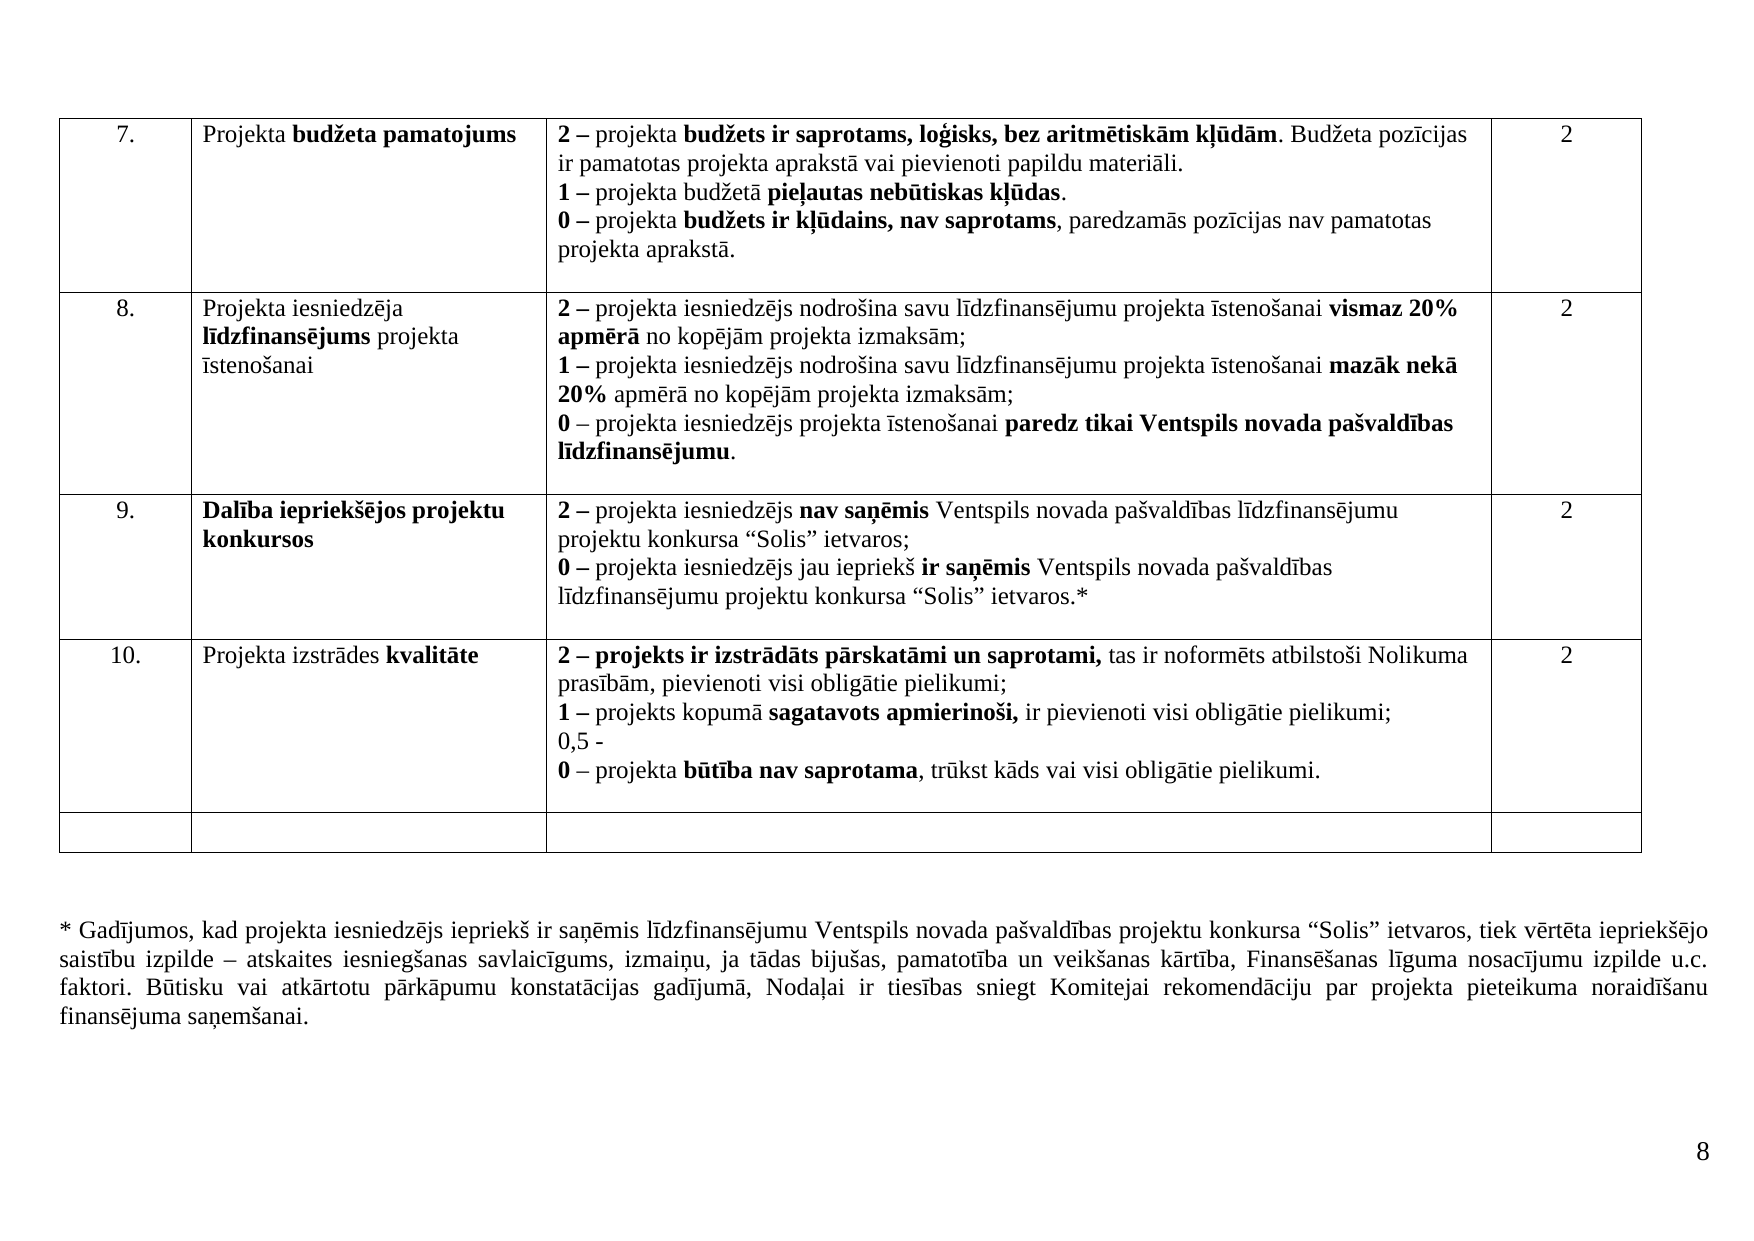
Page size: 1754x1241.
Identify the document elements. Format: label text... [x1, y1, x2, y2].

table_cell 2 – projekta iesniedzējs nav saņēmis Ventspils novada pašvaldības līdzfinansējumu projektu konkursa “Solis” ietvaros; 0 – projekta iesniedzējs jau iepriekš ir saņēmis Ventspils novada pašvaldības līdzfinansējumu projektu konkursa “Solis” ietvaros.* [547, 495, 1491, 639]
table_cell Projekta izstrādes kvalitāte [192, 640, 546, 812]
table_cell 2 [1492, 293, 1641, 494]
text * Gadījumos, kad projekta iesniedzējs iepriekš ir saņēmis līdzfinansējumu Ventspils novada pašvaldības projektu konkursa “Solis” ietvaros, tiek vērtēta iepriekšējo saistību izpilde – atskaites iesniegšanas savlaicīgums, izmaiņu, ja tādas bijušas, pamatotība un veikšanas kārtība, Finansēšanas līguma nosacījumu izpilde u.c. faktori. Būtisku vai atkārtotu pārkāpumu konstatācijas gadījumā, Nodaļai ir tiesības sniegt Komitejai rekomendāciju par projekta pieteikuma noraidīšanu finansējuma saņemšanai. [59, 915, 1709, 1030]
table_cell 10. [60, 640, 191, 812]
table_cell [60, 813, 191, 852]
table_cell Projekta iesniedzēja līdzfinansējums projekta īstenošanai [192, 293, 546, 494]
table_cell [192, 813, 546, 852]
table_cell 8. [60, 293, 191, 494]
table_cell [547, 813, 1491, 852]
table_cell 2 [1492, 495, 1641, 639]
table_cell 2 – projekta budžets ir saprotams, loģisks, bez aritmētiskām kļūdām. Budžeta pozīcijas ir pamatotas projekta aprakstā vai pievienoti papildu materiāli. 1 – projekta budžetā pieļautas nebūtiskas kļūdas. 0 – projekta budžets ir kļūdains, nav saprotams, paredzamās pozīcijas nav pamatotas projekta aprakstā. [547, 119, 1491, 292]
table_cell 2 – projekta iesniedzējs nodrošina savu līdzfinansējumu projekta īstenošanai vismaz 20% apmērā no kopējām projekta izmaksām; 1 – projekta iesniedzējs nodrošina savu līdzfinansējumu projekta īstenošanai mazāk nekā 20% apmērā no kopējām projekta izmaksām; 0 – projekta iesniedzējs projekta īstenošanai paredz tikai Ventspils novada pašvaldības līdzfinansējumu. [547, 293, 1491, 494]
table_cell 2 [1492, 640, 1641, 812]
table_cell [1492, 813, 1641, 852]
table_cell 2 [1492, 119, 1641, 292]
table_cell 2 – projekts ir izstrādāts pārskatāmi un saprotami, tas ir noformēts atbilstoši Nolikuma prasībām, pievienoti visi obligātie pielikumi; 1 – projekts kopumā sagatavots apmierinoši, ir pievienoti visi obligātie pielikumi; 0,5 - 0 – projekta būtība nav saprotama, trūkst kāds vai visi obligātie pielikumi. [547, 640, 1491, 812]
table_cell Dalība iepriekšējos projektu konkursos [192, 495, 546, 639]
table_cell 7. [60, 119, 191, 292]
table_cell Projekta budžeta pamatojums [192, 119, 546, 292]
table_cell 9. [60, 495, 191, 639]
